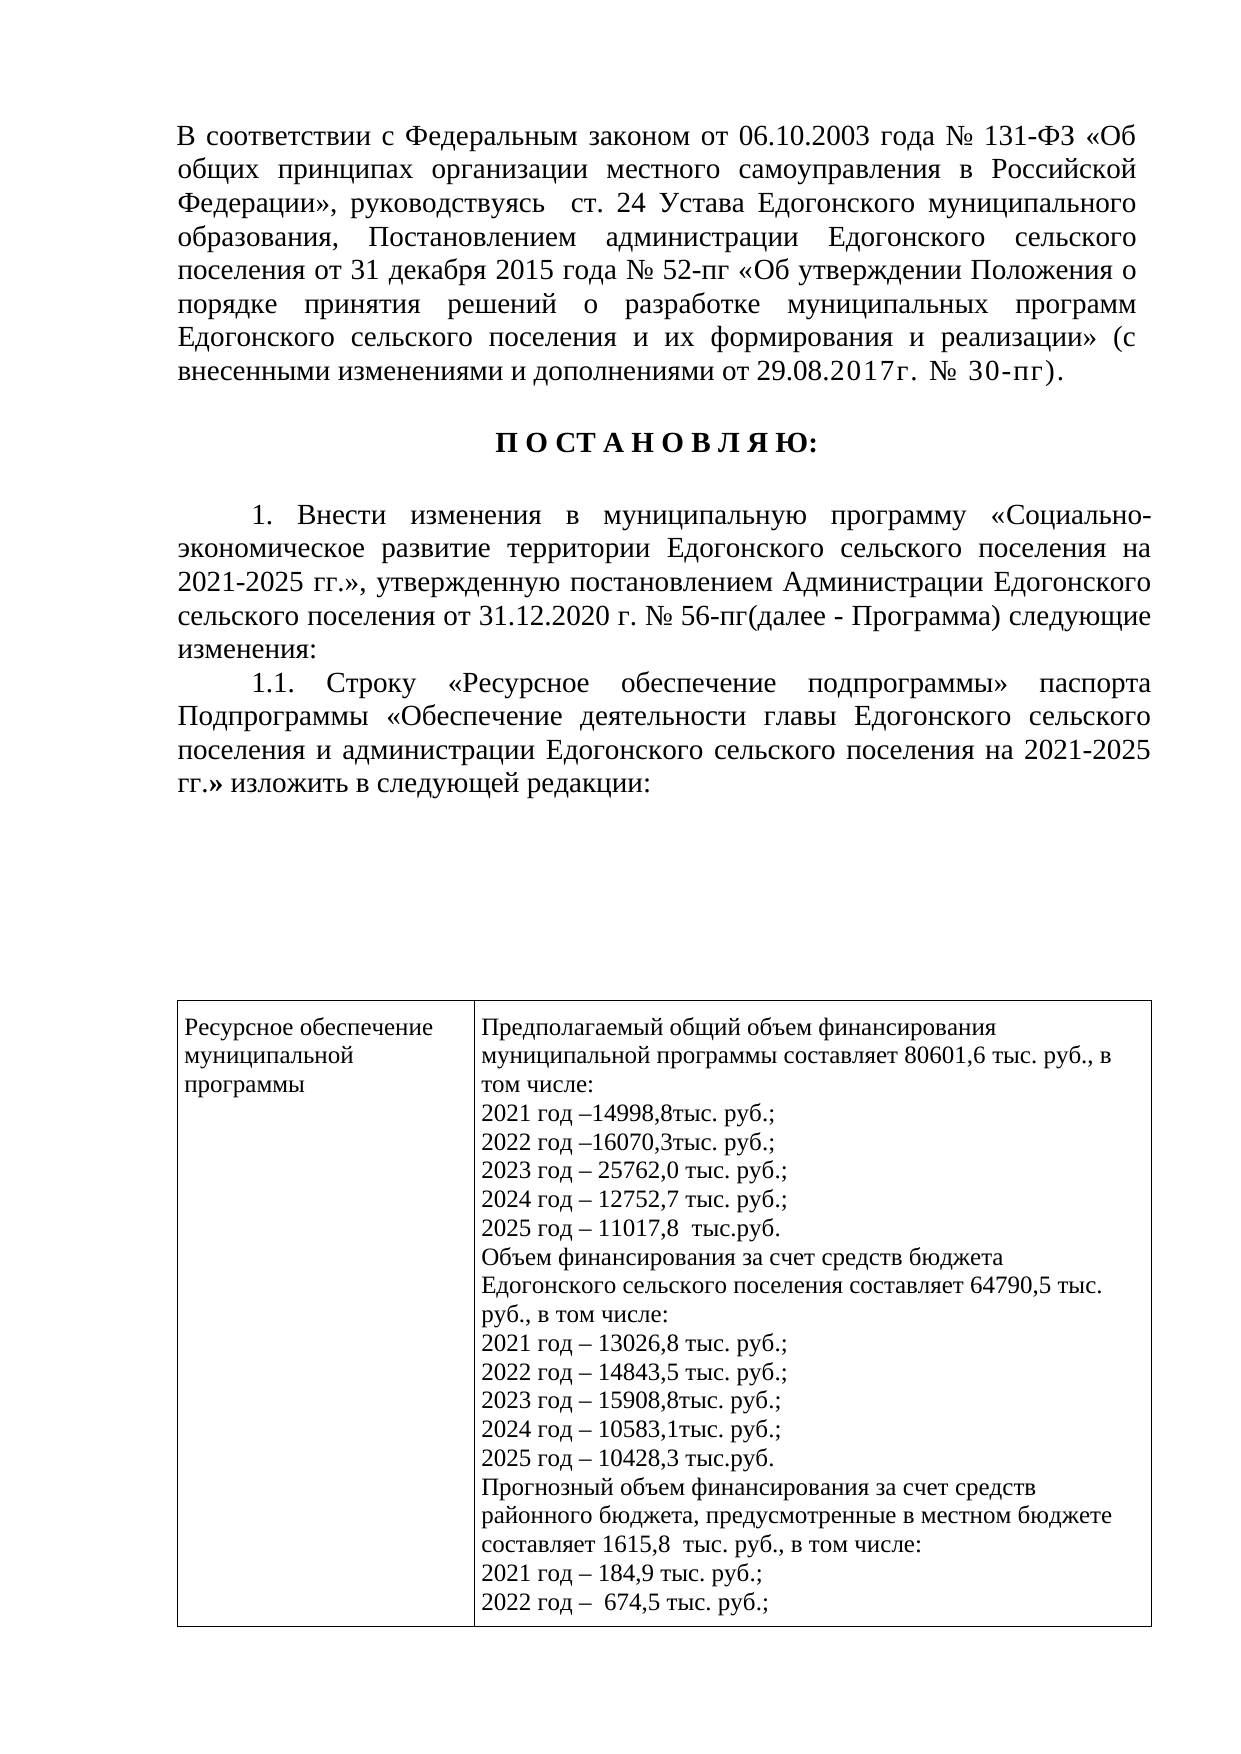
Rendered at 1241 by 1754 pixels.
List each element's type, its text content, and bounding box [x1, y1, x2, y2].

text 1. Внести изменения в муниципальную программу «Социально-экономическое развитие территории Едогонского сельского поселения на 2021-2025 гг.», утвержденную постановлением Администрации Едогонского сельского поселения от 31.12.2020 г. № 56-пг(далее - Программа) следующие изменения: [177, 497, 1152, 665]
text В соответствии с Федеральным законом от 06.10.2003 года № 131-ФЗ «Об общих принципах организации местного самоуправления в Российской Федерации», руководствуясь ст. 24 Устава Едогонского муниципального образования, Постановлением администрации Едогонского сельского поселения от 31 декабря 2015 года № 52-пг «Об утверждении Положения о порядке принятия решений о разработке муниципальных программ Едогонского сельского поселения и их формирования и реализации» (с внесенными изменениями и дополнениями от 29.08.2017г. № 30-пг). [176, 118, 1137, 386]
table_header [178, 1001, 474, 1626]
text 1.1. Строку «Ресурсное обеспечение подпрограммы» паспорта Подпрограммы «Обеспечение деятельности главы Едогонского сельского поселения и администрации Едогонского сельского поселения на 2021-2025 гг.» изложить в следующей редакции: [177, 665, 1152, 799]
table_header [475, 1001, 1151, 1626]
text П О СТ А Н О В Л Я Ю: [176, 425, 1137, 458]
